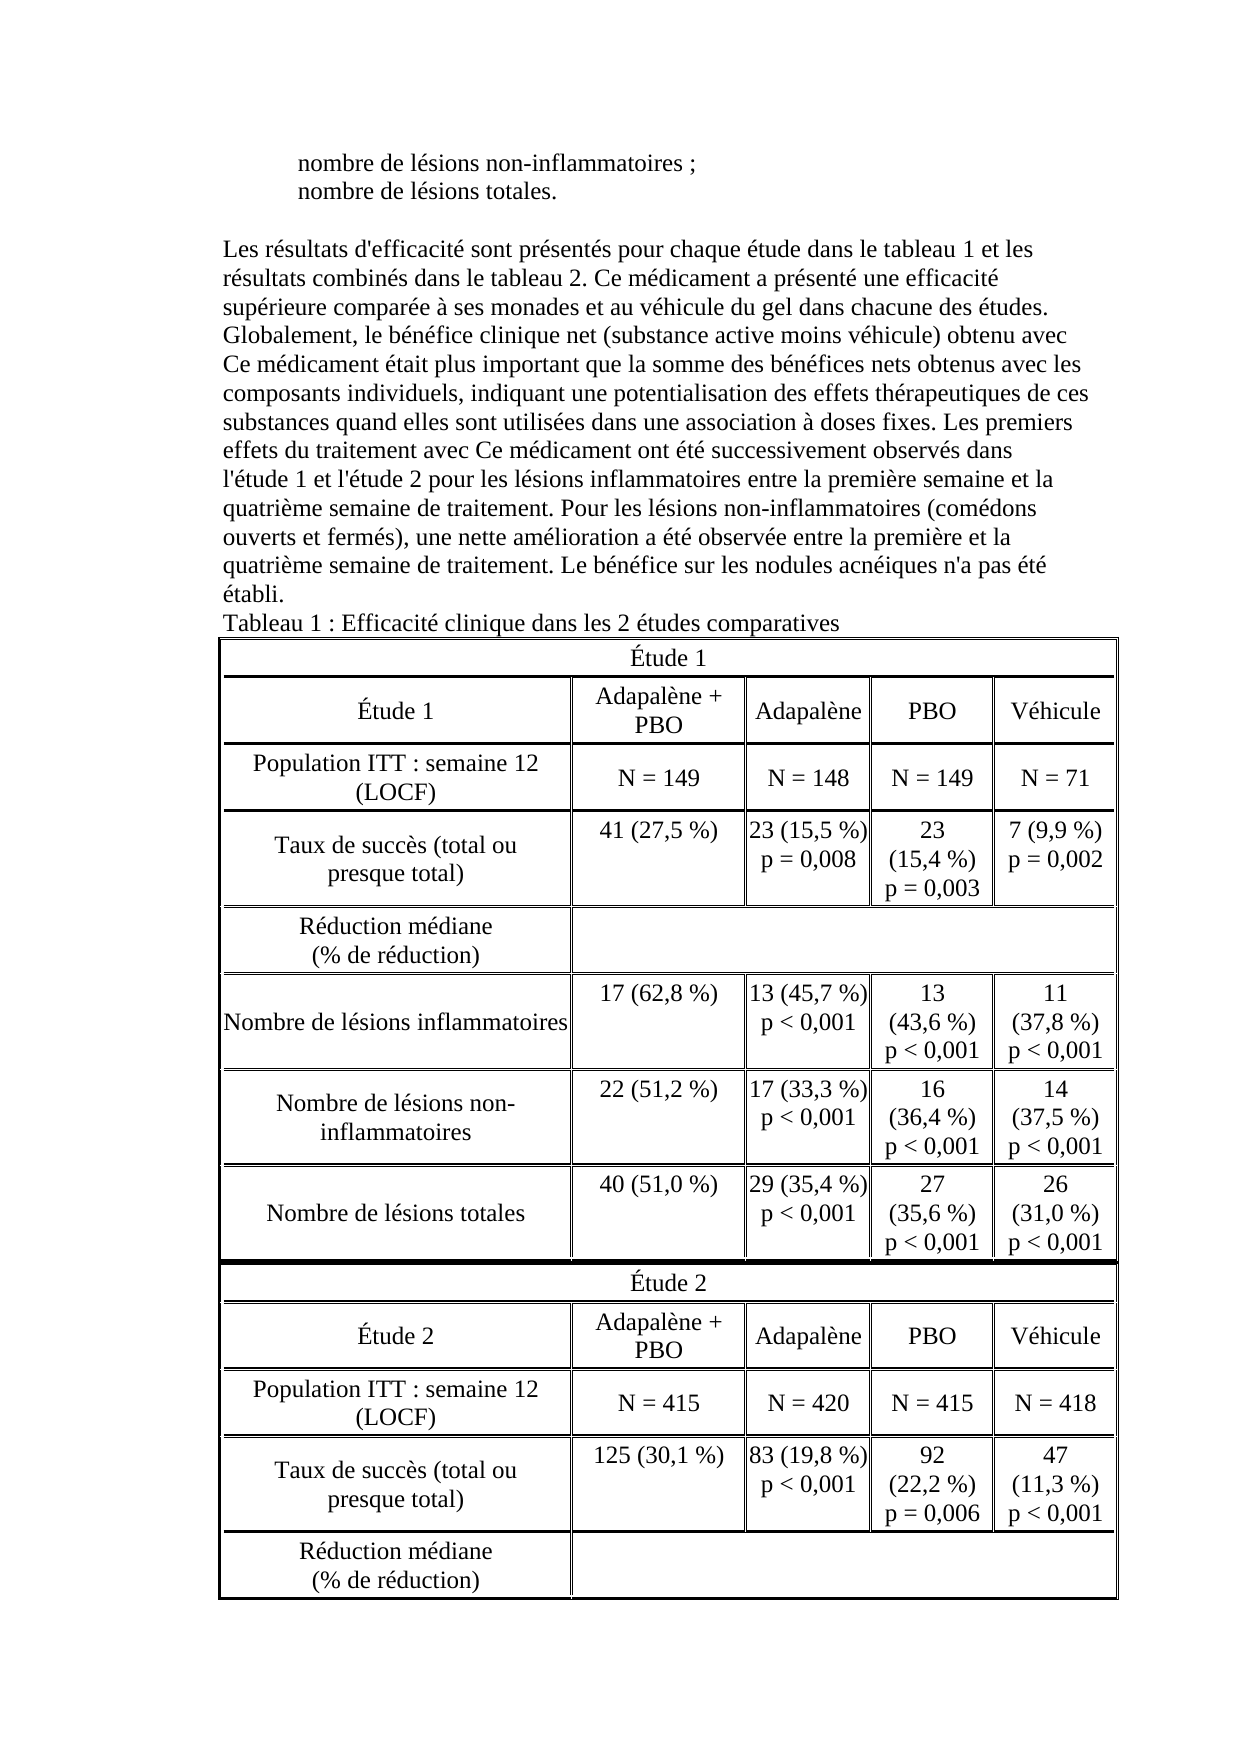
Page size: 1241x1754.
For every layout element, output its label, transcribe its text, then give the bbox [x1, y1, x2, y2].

table_cell 13 (43,6 %) p < 0,001 [872, 975, 992, 1067]
text Les résultats d'efficacité sont présentés pour chaque étude dans le tableau 1 et les résultats combinés dans le tableau 2. Ce médicament a présenté une efficacité supérieure comparée à ses monades et au véhicule du gel dans chacune des études. Globalement, le bénéfice clinique net (substance active moins véhicule) obtenu avec Ce médicament était plus important que la somme des bénéfices nets obtenus avec les composants individuels, indiquant une potentialisation des effets thérapeutiques de ces substances quand elles sont utilisées dans une association à doses fixes. Les premiers effets du traitement avec Ce médicament ont été successivement observés dans l'étude 1 et l'étude 2 pour les lésions inflammatoires entre la première semaine et la quatrième semaine de traitement. Pour les lésions non-inflammatoires (comédons ouverts et fermés), une nette amélioration a été observée entre la première et la quatrième semaine de traitement. Le bénéfice sur les nodules acnéiques n'a pas été établi. [223, 234, 1093, 608]
table_cell 27 (35,6 %) p < 0,001 [871, 1167, 994, 1259]
table_cell [572, 1530, 1116, 1597]
table_cell Nombre de lésions non- inflammatoires [221, 1068, 570, 1163]
table_cell 40 (51,0 %) [572, 1167, 746, 1259]
table_cell 83 (19,8 %) p < 0,001 [747, 1438, 869, 1530]
table_cell N = 148 [747, 745, 869, 809]
table_cell Taux de succès (total ou presque total) [221, 809, 570, 905]
table_header Étude 1 [221, 640, 1116, 675]
table_cell 23 (15,4 %) p = 0,003 [872, 812, 992, 905]
table_cell [572, 905, 1117, 972]
table_cell Nombre de lésions inflammatoires [220, 972, 572, 1067]
table_cell Adapalène + PBO [573, 1304, 744, 1367]
table_cell Étude 2 [221, 1300, 570, 1367]
table_cell 7 (9,9 %) p = 0,002 [995, 809, 1116, 905]
table_cell 26 (31,0 %) p < 0,001 [994, 1163, 1116, 1259]
table_cell Adapalène [747, 678, 869, 742]
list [260, 148, 1093, 205]
table_cell N = 415 [872, 1371, 992, 1434]
table_cell 16 (36,4 %) p < 0,001 [872, 1071, 992, 1163]
table_cell Population ITT : semaine 12 (LOCF) [221, 742, 570, 809]
table_cell Véhicule [995, 1300, 1116, 1367]
table_cell N = 420 [747, 1371, 869, 1434]
table_cell 47 (11,3 %) p < 0,001 [995, 1434, 1116, 1530]
table_cell Adapalène [747, 1304, 869, 1367]
table_cell 92 (22,2 %) p = 0,006 [872, 1438, 992, 1530]
table_cell Taux de succès (total ou presque total) [221, 1434, 570, 1530]
table_cell PBO [872, 678, 992, 742]
table_cell 17 (62,8 %) [573, 975, 744, 1067]
text Tableau 1 : Efficacité clinique dans les 2 études comparatives [223, 608, 1093, 637]
table_cell N = 149 [872, 745, 992, 809]
table_cell 125 (30,1 %) [573, 1438, 744, 1530]
table_cell 23 (15,5 %) p = 0,008 [747, 812, 869, 905]
table_cell Réduction médiane (% de réduction) [220, 905, 572, 972]
table_cell 13 (45,7 %) p < 0,001 [747, 975, 869, 1067]
table_cell Étude 1 [221, 675, 570, 742]
table_cell 14 (37,5 %) p < 0,001 [995, 1068, 1116, 1163]
table_cell 17 (33,3 %) p < 0,001 [747, 1071, 869, 1163]
table_cell N = 415 [573, 1371, 744, 1434]
table_cell 11 (37,8 %) p < 0,001 [994, 972, 1117, 1067]
table_cell PBO [872, 1304, 992, 1367]
table_cell Réduction médiane (% de réduction) [221, 1530, 572, 1597]
table_cell Adapalène + PBO [573, 678, 744, 742]
table_cell Nombre de lésions totales [221, 1163, 572, 1259]
table_cell 22 (51,2 %) [573, 1071, 744, 1163]
table_cell N = 71 [995, 742, 1116, 809]
table_cell N = 418 [995, 1367, 1116, 1434]
table_cell 29 (35,4 %) p < 0,001 [746, 1167, 871, 1259]
table_cell 41 (27,5 %) [573, 812, 744, 905]
table_cell N = 149 [573, 745, 744, 809]
table_cell Véhicule [995, 675, 1116, 742]
table_header Étude 2 [221, 1265, 1116, 1300]
table_cell Population ITT : semaine 12 (LOCF) [221, 1367, 570, 1434]
